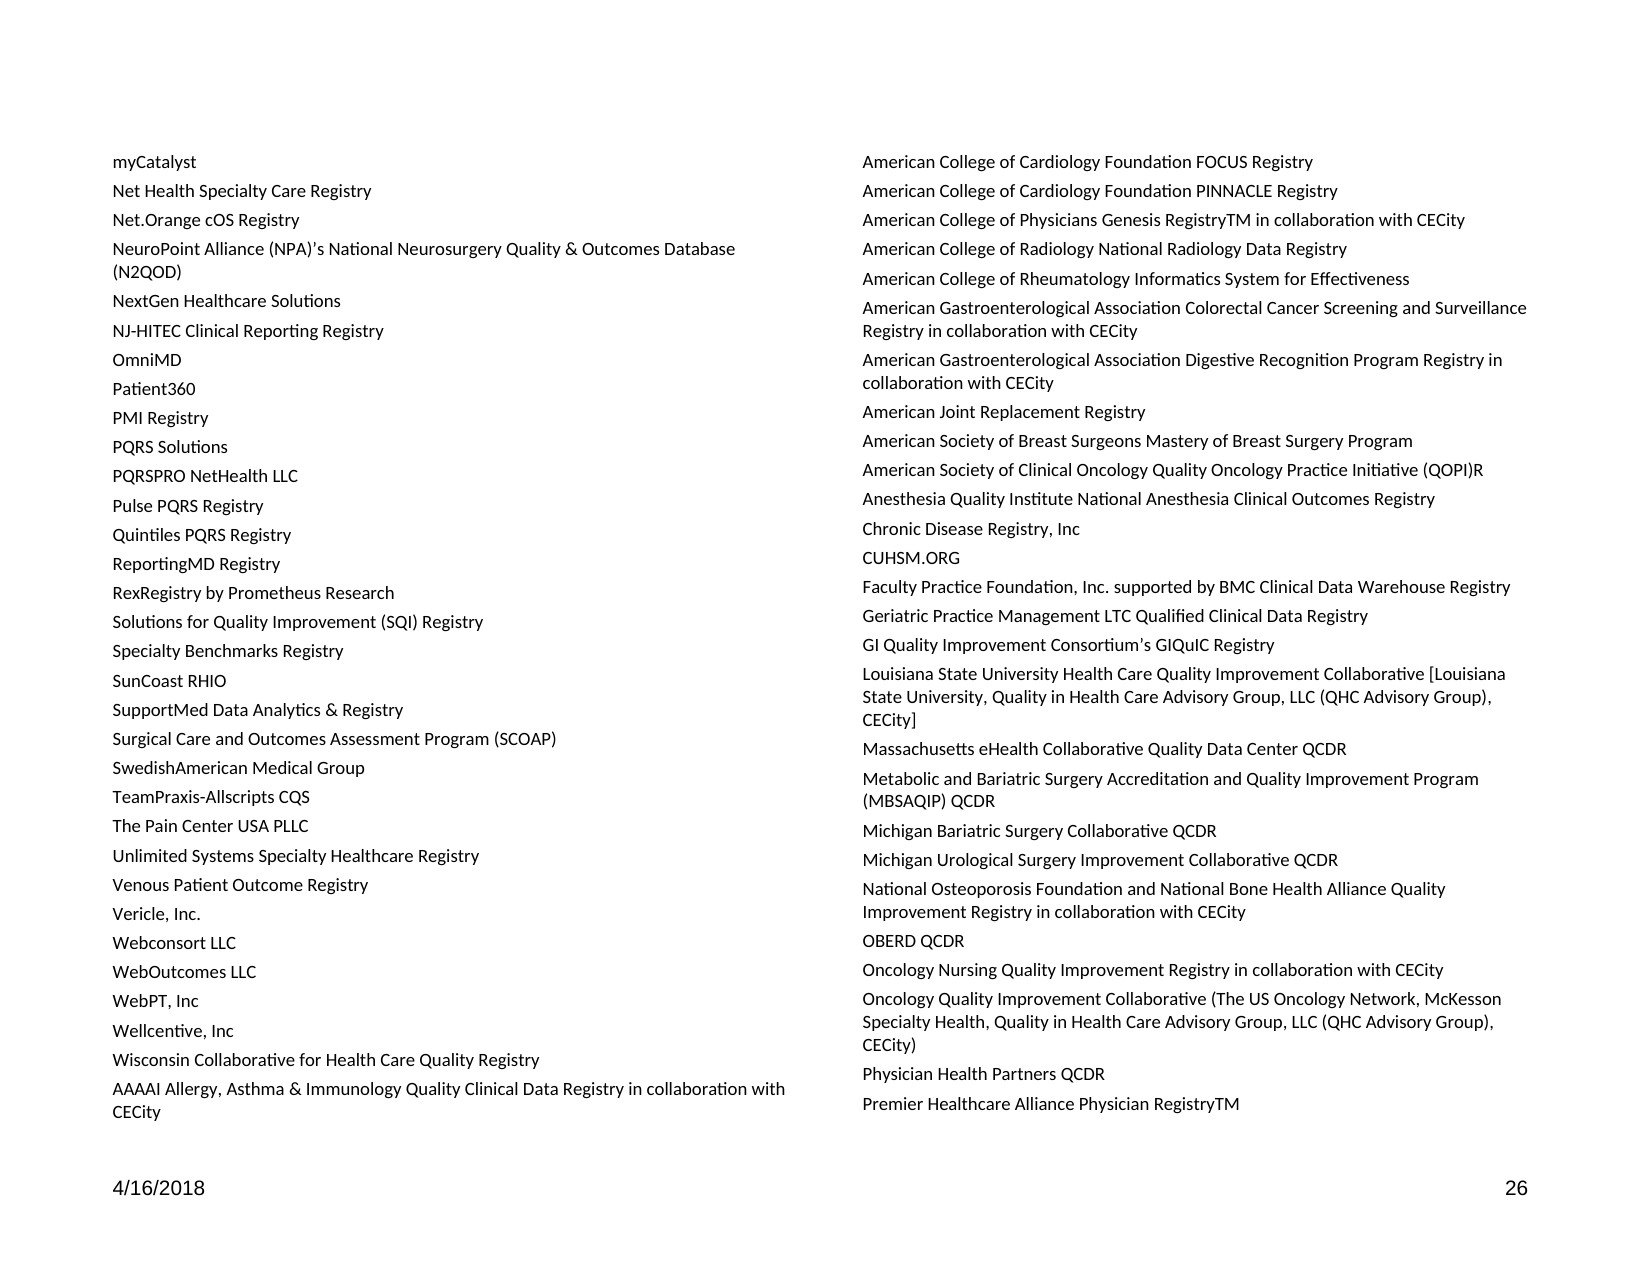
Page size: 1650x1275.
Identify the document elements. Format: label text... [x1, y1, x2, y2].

text American Gastroenterological Association Digestive Recognition Program Registry in collaboration with CECity [862, 348, 1537, 394]
text OBERD QCDR [862, 929, 1537, 952]
text American Gastroenterological Association Colorectal Cancer Screening and Surveillance Registry in collaboration with CECity [862, 296, 1537, 342]
text Patient360 [112, 377, 787, 400]
text American College of Rheumatology Informatics System for Effectiveness [862, 267, 1537, 289]
text Webconsort LLC [112, 931, 787, 954]
text GI Quality Improvement Consortium’s GIQuIC Registry [862, 633, 1537, 656]
text SupportMed Data Analytics & Registry [112, 698, 787, 721]
text Venous Patient Outcome Registry [112, 873, 787, 896]
text TeamPraxis-Allscripts CQS [112, 785, 787, 808]
text Unlimited Systems Specialty Healthcare Registry [112, 844, 787, 867]
text Quintiles PQRS Registry [112, 523, 787, 546]
text AAAAI Allergy, Asthma & Immunology Quality Clinical Data Registry in collaboration with CECity [112, 1077, 787, 1123]
text NJ-HITEC Clinical Reporting Registry [112, 319, 787, 342]
text The Pain Center USA PLLC [112, 814, 787, 837]
text Anesthesia Quality Institute National Anesthesia Clinical Outcomes Registry [862, 487, 1537, 510]
text RexRegistry by Prometheus Research [112, 581, 787, 604]
text myCatalyst [112, 150, 787, 173]
text American Joint Replacement Registry [862, 400, 1537, 423]
text Michigan Urological Surgery Improvement Collaborative QCDR [862, 848, 1537, 871]
text CUHSM.ORG [862, 546, 1537, 569]
text ReportingMD Registry [112, 552, 787, 575]
text Surgical Care and Outcomes Assessment Program (SCOAP) [112, 727, 787, 750]
text American Society of Clinical Oncology Quality Oncology Practice Initiative (QOPI)R [862, 458, 1537, 481]
text Pulse PQRS Registry [112, 494, 787, 517]
text American Society of Breast Surgeons Mastery of Breast Surgery Program [862, 429, 1537, 452]
text Michigan Bariatric Surgery Collaborative QCDR [862, 819, 1537, 842]
text American College of Cardiology Foundation PINNACLE Registry [862, 179, 1537, 202]
text Oncology Nursing Quality Improvement Registry in collaboration with CECity [862, 958, 1537, 981]
text WebPT, Inc [112, 989, 787, 1012]
text American College of Physicians Genesis RegistryTM in collaboration with CECity [862, 208, 1537, 231]
text SwedishAmerican Medical Group [112, 756, 787, 779]
text Chronic Disease Registry, Inc [862, 517, 1537, 539]
text Geriatric Practice Management LTC Qualified Clinical Data Registry [862, 604, 1537, 627]
text Solutions for Quality Improvement (SQI) Registry [112, 610, 787, 633]
text PMI Registry [112, 406, 787, 429]
text National Osteoporosis Foundation and National Bone Health Alliance Quality Improvement Registry in collaboration with CECity [862, 877, 1537, 923]
text Net Health Specialty Care Registry [112, 179, 787, 202]
text Net.Orange cOS Registry [112, 208, 787, 231]
text Wisconsin Collaborative for Health Care Quality Registry [112, 1048, 787, 1071]
text WebOutcomes LLC [112, 960, 787, 983]
text OmniMD [112, 348, 787, 371]
text American College of Radiology National Radiology Data Registry [862, 237, 1537, 260]
text SunCoast RHIO [112, 669, 787, 692]
text Physician Health Partners QCDR [862, 1062, 1537, 1085]
text Specialty Benchmarks Registry [112, 639, 787, 662]
text PQRSPRO NetHealth LLC [112, 464, 787, 487]
text Louisiana State University Health Care Quality Improvement Collaborative [Louisiana State University, Quality in Health Care Advisory Group, LLC (QHC Advisory Group), CECity] [862, 662, 1537, 731]
text Oncology Quality Improvement Collaborative (The US Oncology Network, McKesson Specialty Health, Quality in Health Care Advisory Group, LLC (QHC Advisory Group), CECity) [862, 987, 1537, 1056]
text NeuroPoint Alliance (NPA)’s National Neurosurgery Quality & Outcomes Database (N2QOD) [112, 237, 787, 283]
text Faculty Practice Foundation, Inc. supported by BMC Clinical Data Warehouse Registry [862, 575, 1537, 598]
text Metabolic and Bariatric Surgery Accreditation and Quality Improvement Program (MBSAQIP) QCDR [862, 767, 1537, 812]
text Vericle, Inc. [112, 902, 787, 925]
text Wellcentive, Inc [112, 1019, 787, 1042]
text Premier Healthcare Alliance Physician RegistryTM [862, 1092, 1537, 1114]
text PQRS Solutions [112, 435, 787, 458]
text American College of Cardiology Foundation FOCUS Registry [862, 150, 1537, 173]
text Massachusetts eHealth Collaborative Quality Data Center QCDR [862, 737, 1537, 760]
text NextGen Healthcare Solutions [112, 289, 787, 312]
